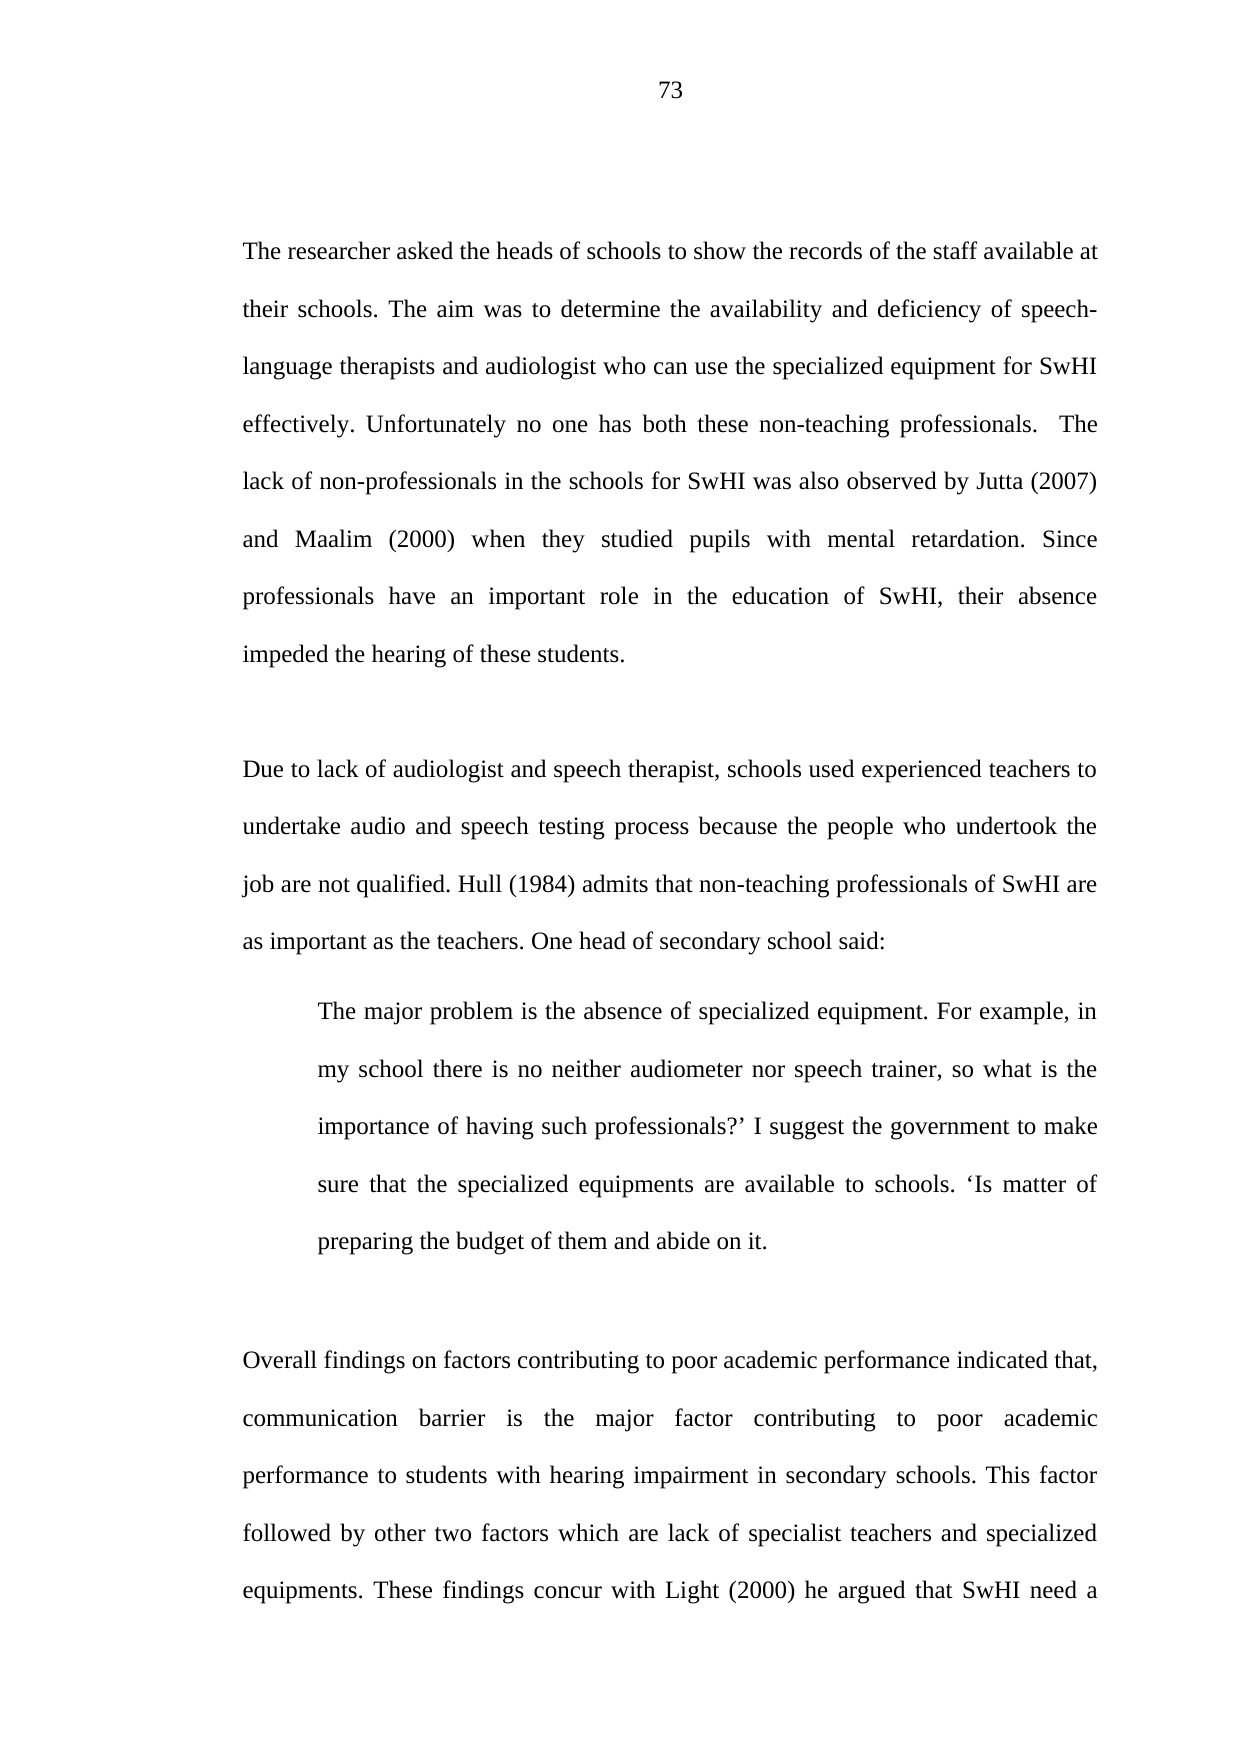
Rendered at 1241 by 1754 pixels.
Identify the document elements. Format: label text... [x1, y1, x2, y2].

text The major problem is the absence of specialized equipment. For example, in my school there is no neither audiometer nor speech trainer, so what is the importance of having such professionals?’ I suggest the government to make sure that the specialized equipments are available to schools. ‘Is matter of preparing the budget of them and abide on it. [317, 996, 1098, 1255]
text Due to lack of audiologist and speech therapist, schools used experienced teachers to undertake audio and speech testing process because the people who undertook the job are not qualified. Hull (1984) admits that non-teaching professionals of SwHI are as important as the teachers. One head of secondary school said: [242, 754, 1098, 955]
text The researcher asked the heads of schools to show the records of the staff available at their schools. The aim was to determine the availability and deficiency of speech-language therapists and audiologist who can use the specialized equipment for SwHI effectively. Unfortunately no one has both these non-teaching professionals. The lack of non-professionals in the schools for SwHI was also observed by Jutta (2007) and Maalim (2000) when they studied pupils with mental retardation. Since professionals have an important role in the education of SwHI, their absence impeded the hearing of these students. [242, 236, 1098, 667]
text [242, 1345, 1098, 1604]
